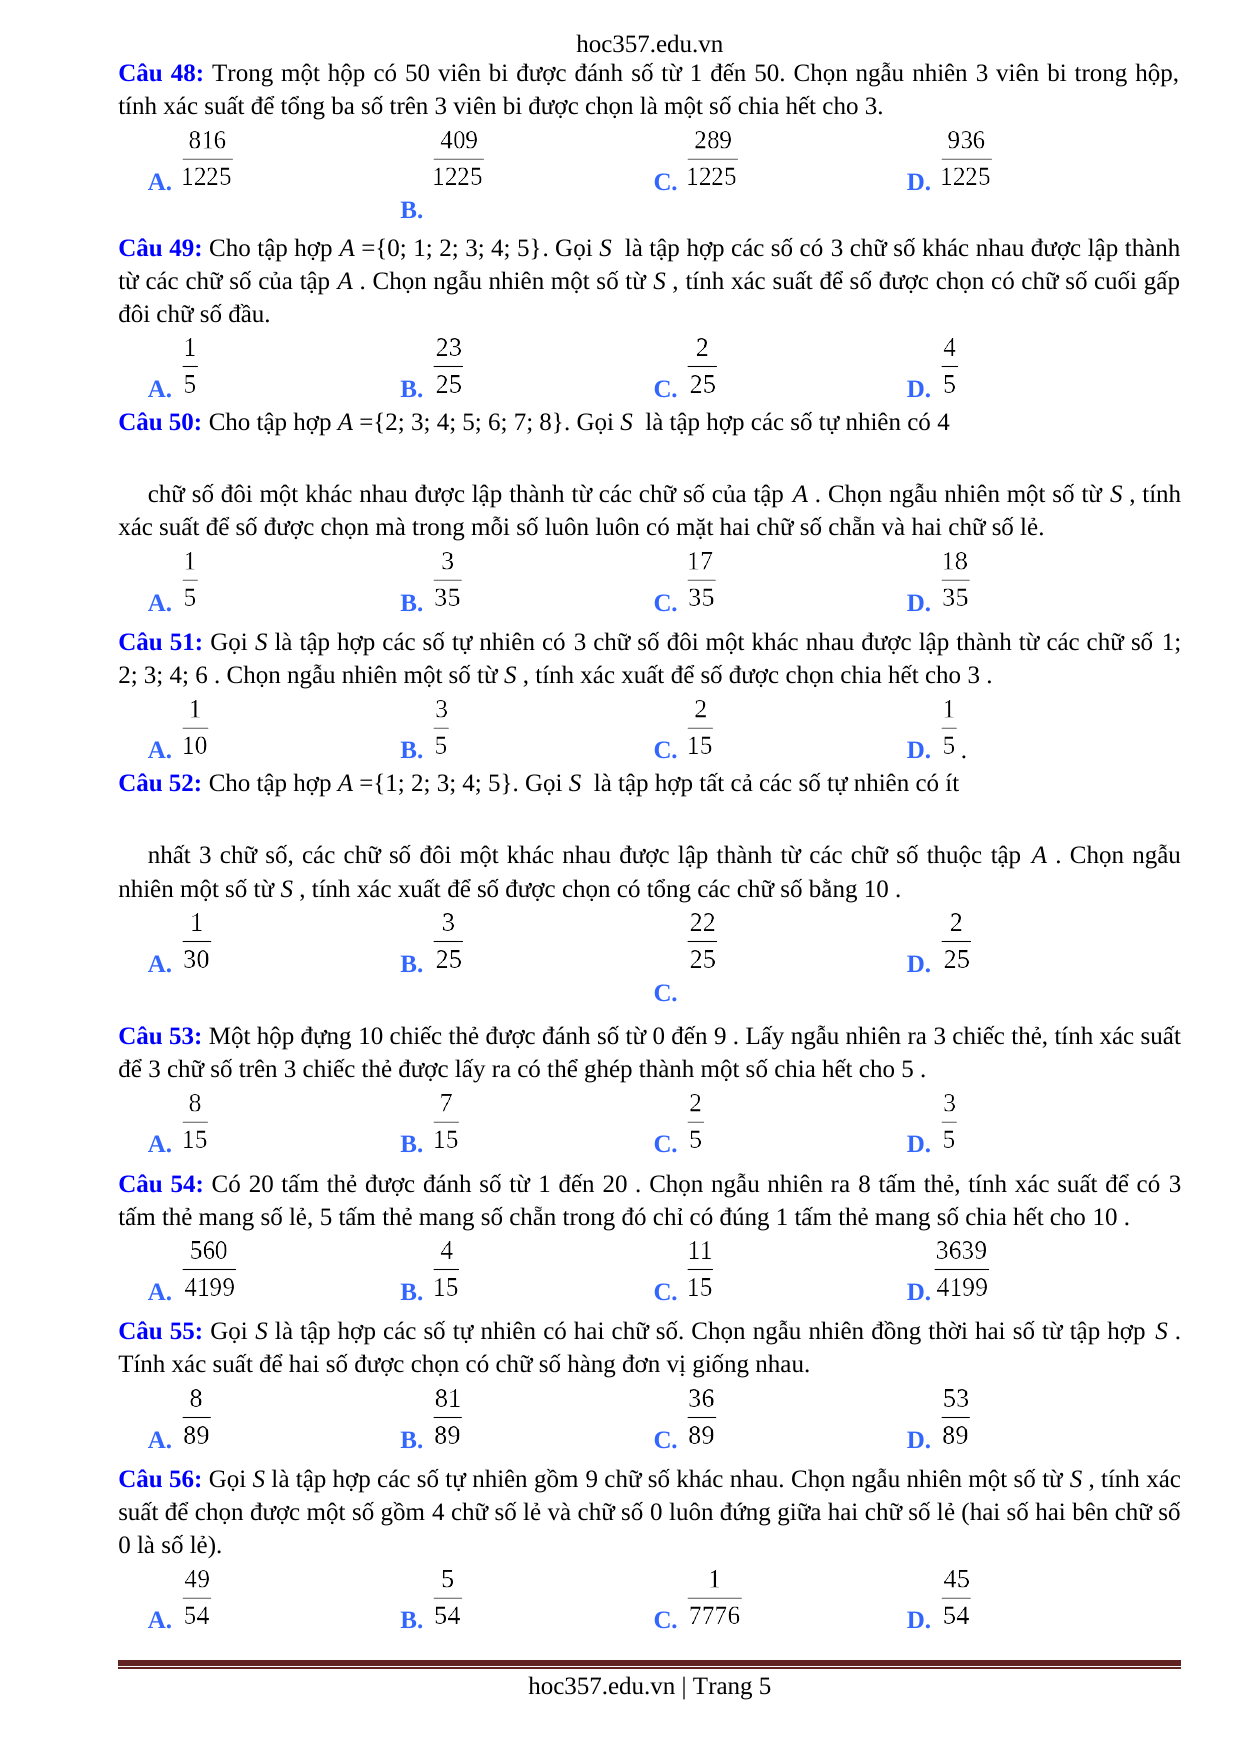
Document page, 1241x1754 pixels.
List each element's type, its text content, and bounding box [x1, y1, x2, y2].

text A. B. C. D. [118, 1087, 1181, 1158]
text A. B. C. D. [118, 332, 1181, 403]
text A. B. C. D. [118, 124, 1181, 224]
text Câu 54: Có 20 tấm thẻ được đánh số từ 1 đến 20 . Chọn ngẫu nhiên ra 8 tấm thẻ, tính xác suất để có 3 tấm thẻ mang số lẻ, 5 tấm thẻ mang số chẵn trong đó chỉ có đúng 1 tấm thẻ mang số chia hết cho 10 . [118, 1169, 1181, 1231]
text A. B. C. D. . [118, 693, 1181, 764]
text Câu 53: Một hộp đựng 10 chiếc thẻ được đánh số từ 0 đến 9 . Lấy ngẫu nhiên ra 3 chiếc thẻ, tính xác suất để 3 chữ số trên 3 chiếc thẻ được lấy ra có thể ghép thành một số chia hết cho 5 . [118, 1021, 1181, 1083]
text A. B. C. D. [118, 907, 1181, 1006]
text Câu 50: Cho tập hợp A ={2; 3; 4; 5; 6; 7; 8}. Gọi S là tập hợp các số tự nhiên có 4 [118, 407, 1181, 436]
text Câu 48: Trong một hộp có 50 viên bi được đánh số từ 1 đến 50. Chọn ngẫu nhiên 3 viên bi trong hộp, tính xác suất để tổng ba số trên 3 viên bi được chọn là một số chia hết cho 3. [118, 58, 1181, 120]
text nhất 3 chữ số, các chữ số đôi một khác nhau được lập thành từ các chữ số thuộc tập A . Chọn ngẫu nhiên một số từ S , tính xác xuất để số được chọn có tổng các chữ số bằng 10 . [118, 841, 1181, 902]
text A. B. C. D. [118, 1563, 1181, 1634]
text Câu 51: Gọi S là tập hợp các số tự nhiên có 3 chữ số đôi một khác nhau được lập thành từ các chữ số 1; 2; 3; 4; 6 . Chọn ngẫu nhiên một số từ S , tính xác xuất để số được chọn chia hết cho 3 . [118, 627, 1181, 689]
text chữ số đôi một khác nhau được lập thành từ các chữ số của tập A . Chọn ngẫu nhiên một số từ S , tính xác suất để số được chọn mà trong mỗi số luôn luôn có mặt hai chữ số chẵn và hai chữ số lẻ. [118, 479, 1181, 541]
text Câu 56: Gọi S là tập hợp các số tự nhiên gồm 9 chữ số khác nhau. Chọn ngẫu nhiên một số từ S , tính xác suất để chọn được một số gồm 4 chữ số lẻ và chữ số 0 luôn đứng giữa hai chữ số lẻ (hai số hai bên chữ số 0 là số lẻ). [118, 1464, 1181, 1559]
text A. B. C. D. [118, 1382, 1181, 1453]
text Câu 52: Cho tập hợp A ={1; 2; 3; 4; 5}. Gọi S là tập hợp tất cả các số tự nhiên có ít [118, 768, 1181, 797]
text Câu 55: Gọi S là tập hợp các số tự nhiên có hai chữ số. Chọn ngẫu nhiên đồng thời hai số từ tập hợp S . Tính xác suất để hai số được chọn có chữ số hàng đơn vị giống nhau. [118, 1316, 1181, 1378]
text A. B. C. D. [118, 545, 1181, 616]
text A. B. C. D. [118, 1235, 1181, 1306]
text Câu 49: Cho tập hợp A ={0; 1; 2; 3; 4; 5}. Gọi S là tập hợp các số có 3 chữ số khác nhau được lập thành từ các chữ số của tập A . Chọn ngẫu nhiên một số từ S , tính xác suất để số được chọn có chữ số cuối gấp đôi chữ số đầu. [118, 233, 1181, 327]
